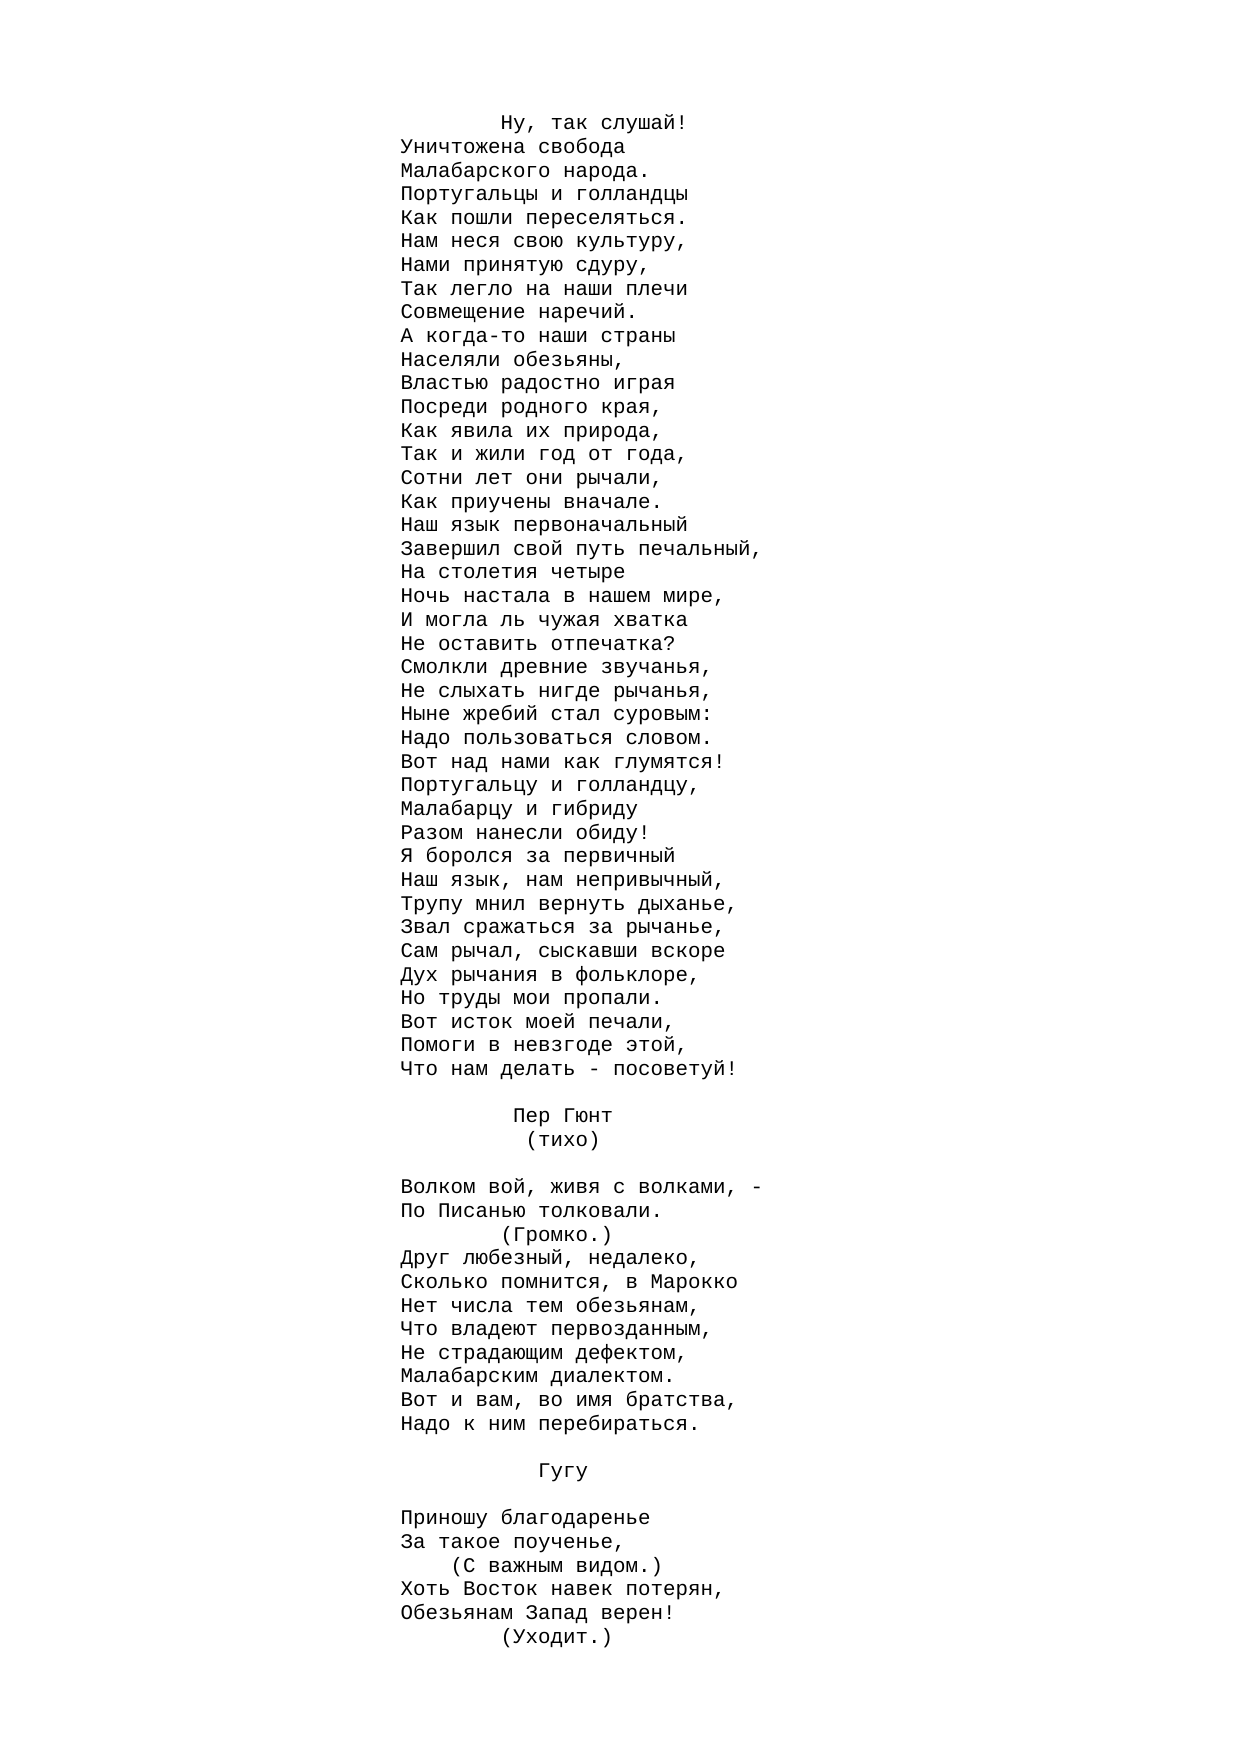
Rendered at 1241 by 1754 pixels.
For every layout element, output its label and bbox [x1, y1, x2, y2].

text [100, 89, 1146, 1649]
